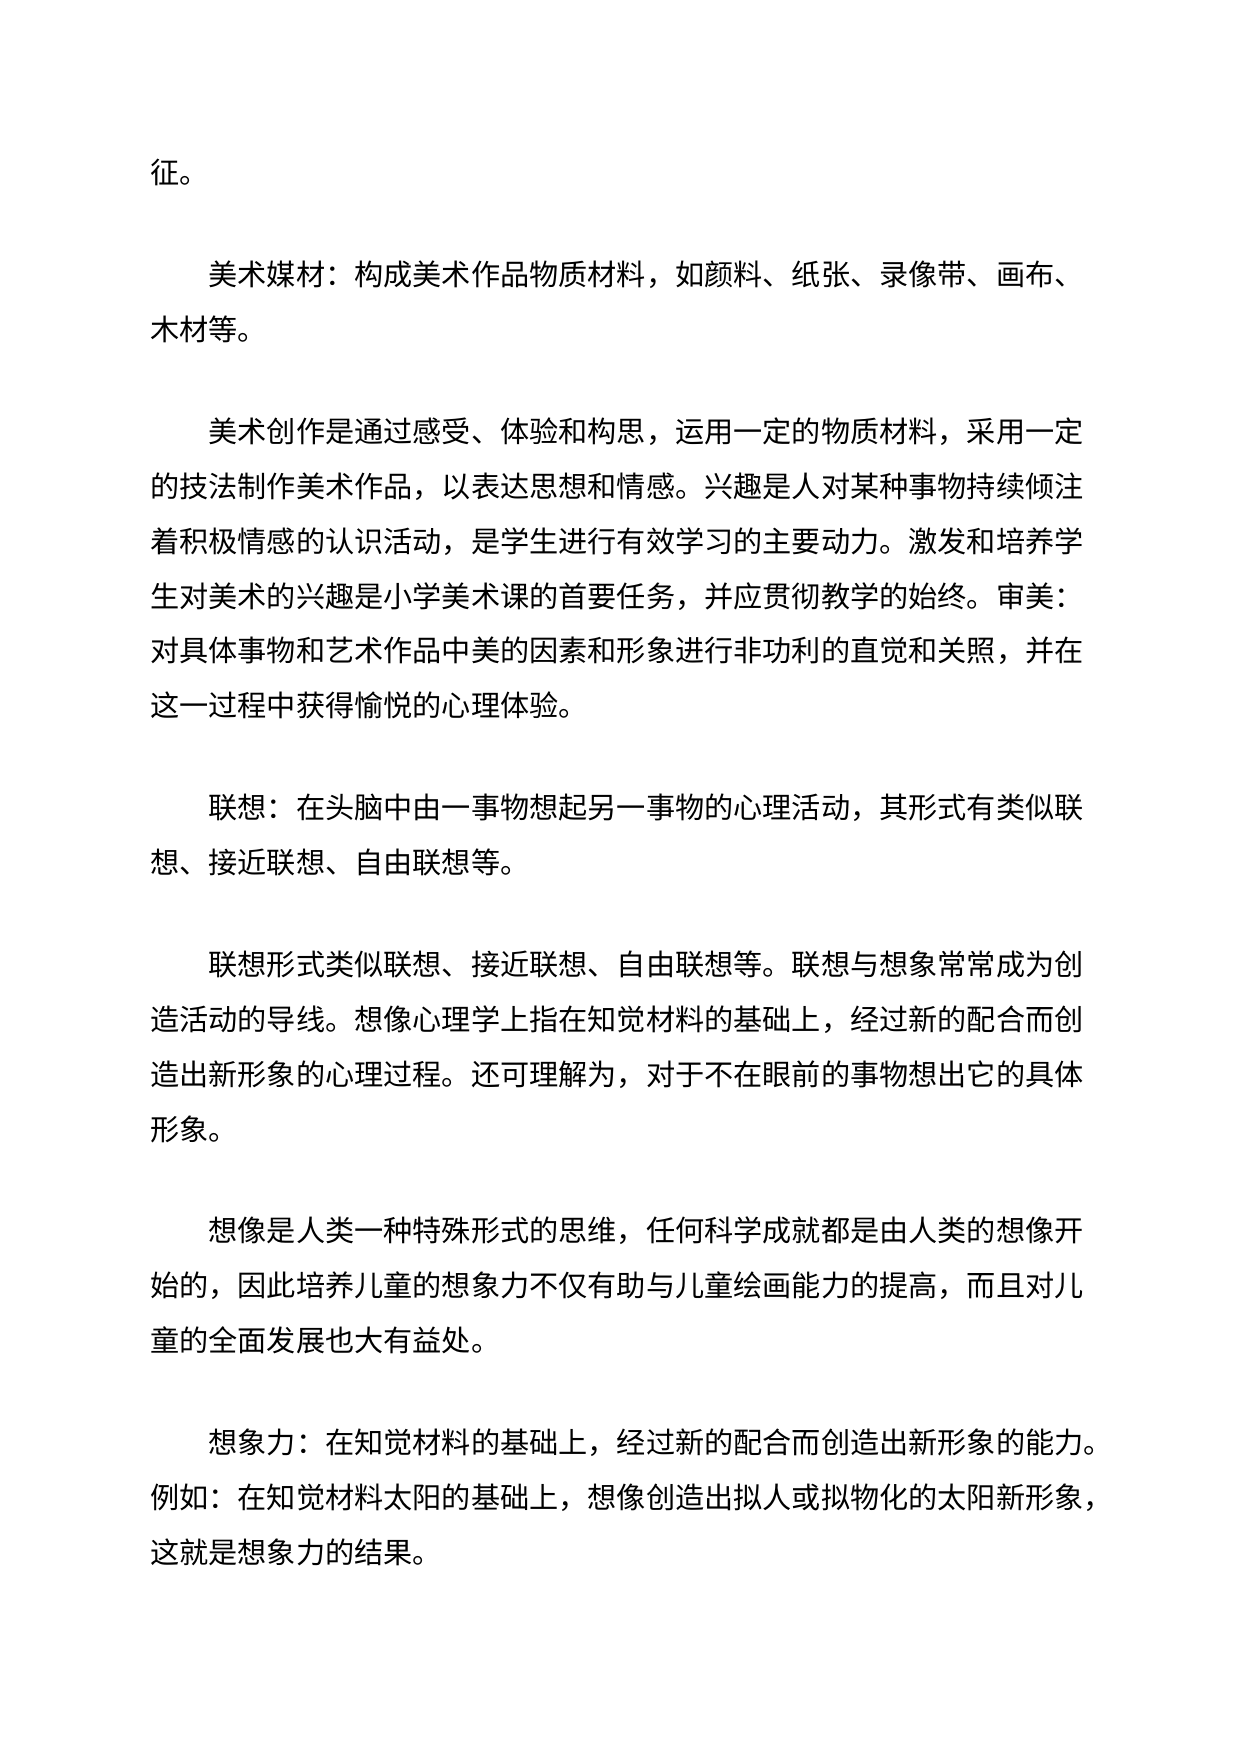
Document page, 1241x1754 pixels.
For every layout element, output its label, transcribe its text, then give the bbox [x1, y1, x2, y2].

text 想像是人类一种特殊形式的思维，任何科学成就都是由人类的想像开始的，因此培养儿童的想象力不仅有助与儿童绘画能力的提高，而且对儿童的全面发展也大有益处。 [150, 1208, 1090, 1360]
text 联想：在头脑中由一事物想起另一事物的心理活动，其形式有类似联想、接近联想、自由联想等。 [150, 785, 1090, 882]
text 联想形式类似联想、接近联想、自由联想等。联想与想象常常成为创造活动的导线。想像心理学上指在知觉材料的基础上，经过新的配合而创造出新形象的心理过程。还可理解为，对于不在眼前的事物想出它的具体形象。 [150, 941, 1090, 1148]
text 想象力：在知觉材料的基础上，经过新的配合而创造出新形象的能力。例如：在知觉材料太阳的基础上，想像创造出拟人或拟物化的太阳新形象，这就是想象力的结果。 [150, 1419, 1090, 1571]
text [150, 150, 1090, 192]
text 美术媒材：构成美术作品物质材料，如颜料、纸张、录像带、画布、木材等。 [150, 252, 1090, 349]
text 美术创作是通过感受、体验和构思，运用一定的物质材料，采用一定的技法制作美术作品，以表达思想和情感。兴趣是人对某种事物持续倾注着积极情感的认识活动，是学生进行有效学习的主要动力。激发和培养学生对美术的兴趣是小学美术课的首要任务，并应贯彻教学的始终。审美：对具体事物和艺术作品中美的因素和形象进行非功利的直觉和关照，并在这一过程中获得愉悦的心理体验。 [150, 408, 1090, 725]
